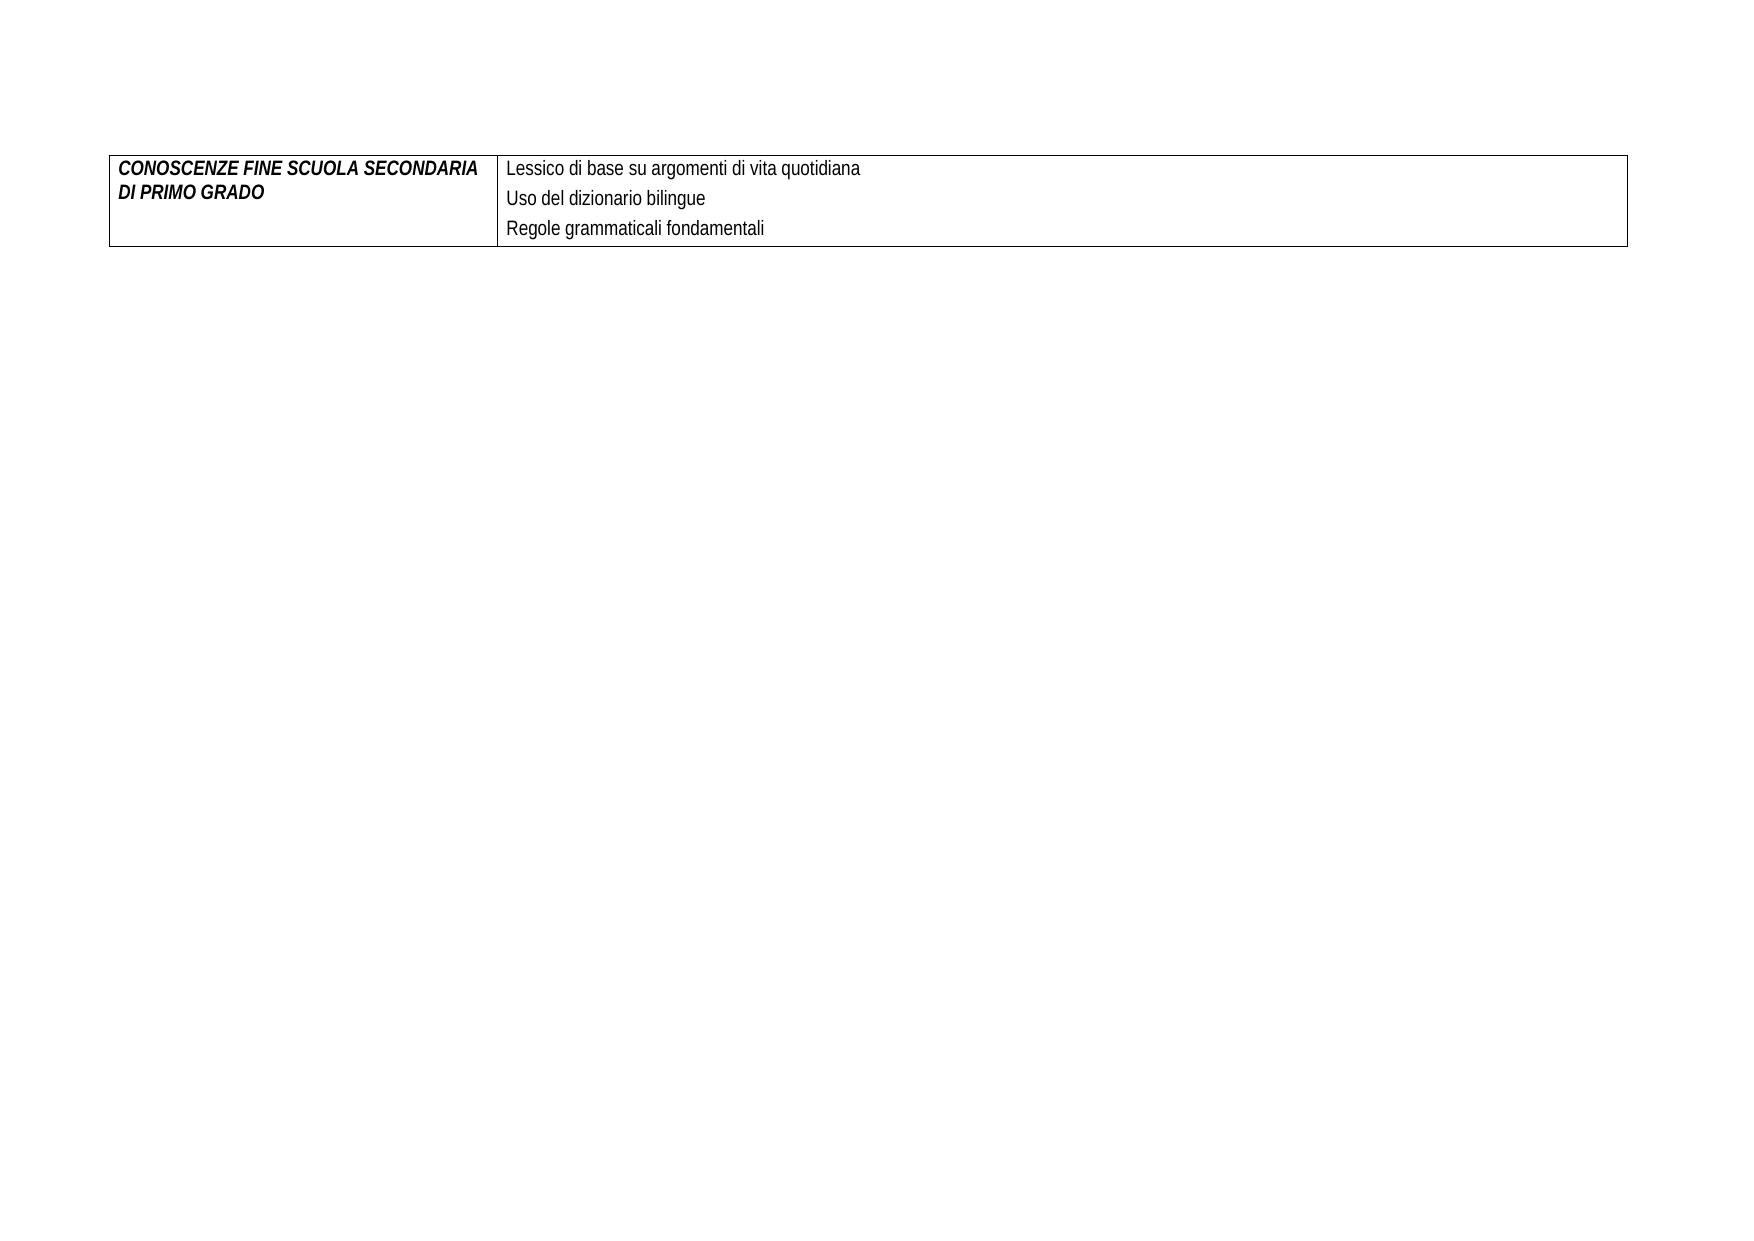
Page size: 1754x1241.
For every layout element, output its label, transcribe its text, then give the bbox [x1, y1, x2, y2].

table_cell CONOSCENZE FINE SCUOLA SECONDARIA DI PRIMO GRADO [110, 156, 497, 246]
table_cell Lessico di base su argomenti di vita quotidiana Uso del dizionario bilingue Regole grammaticali fondamentali [498, 156, 1627, 246]
